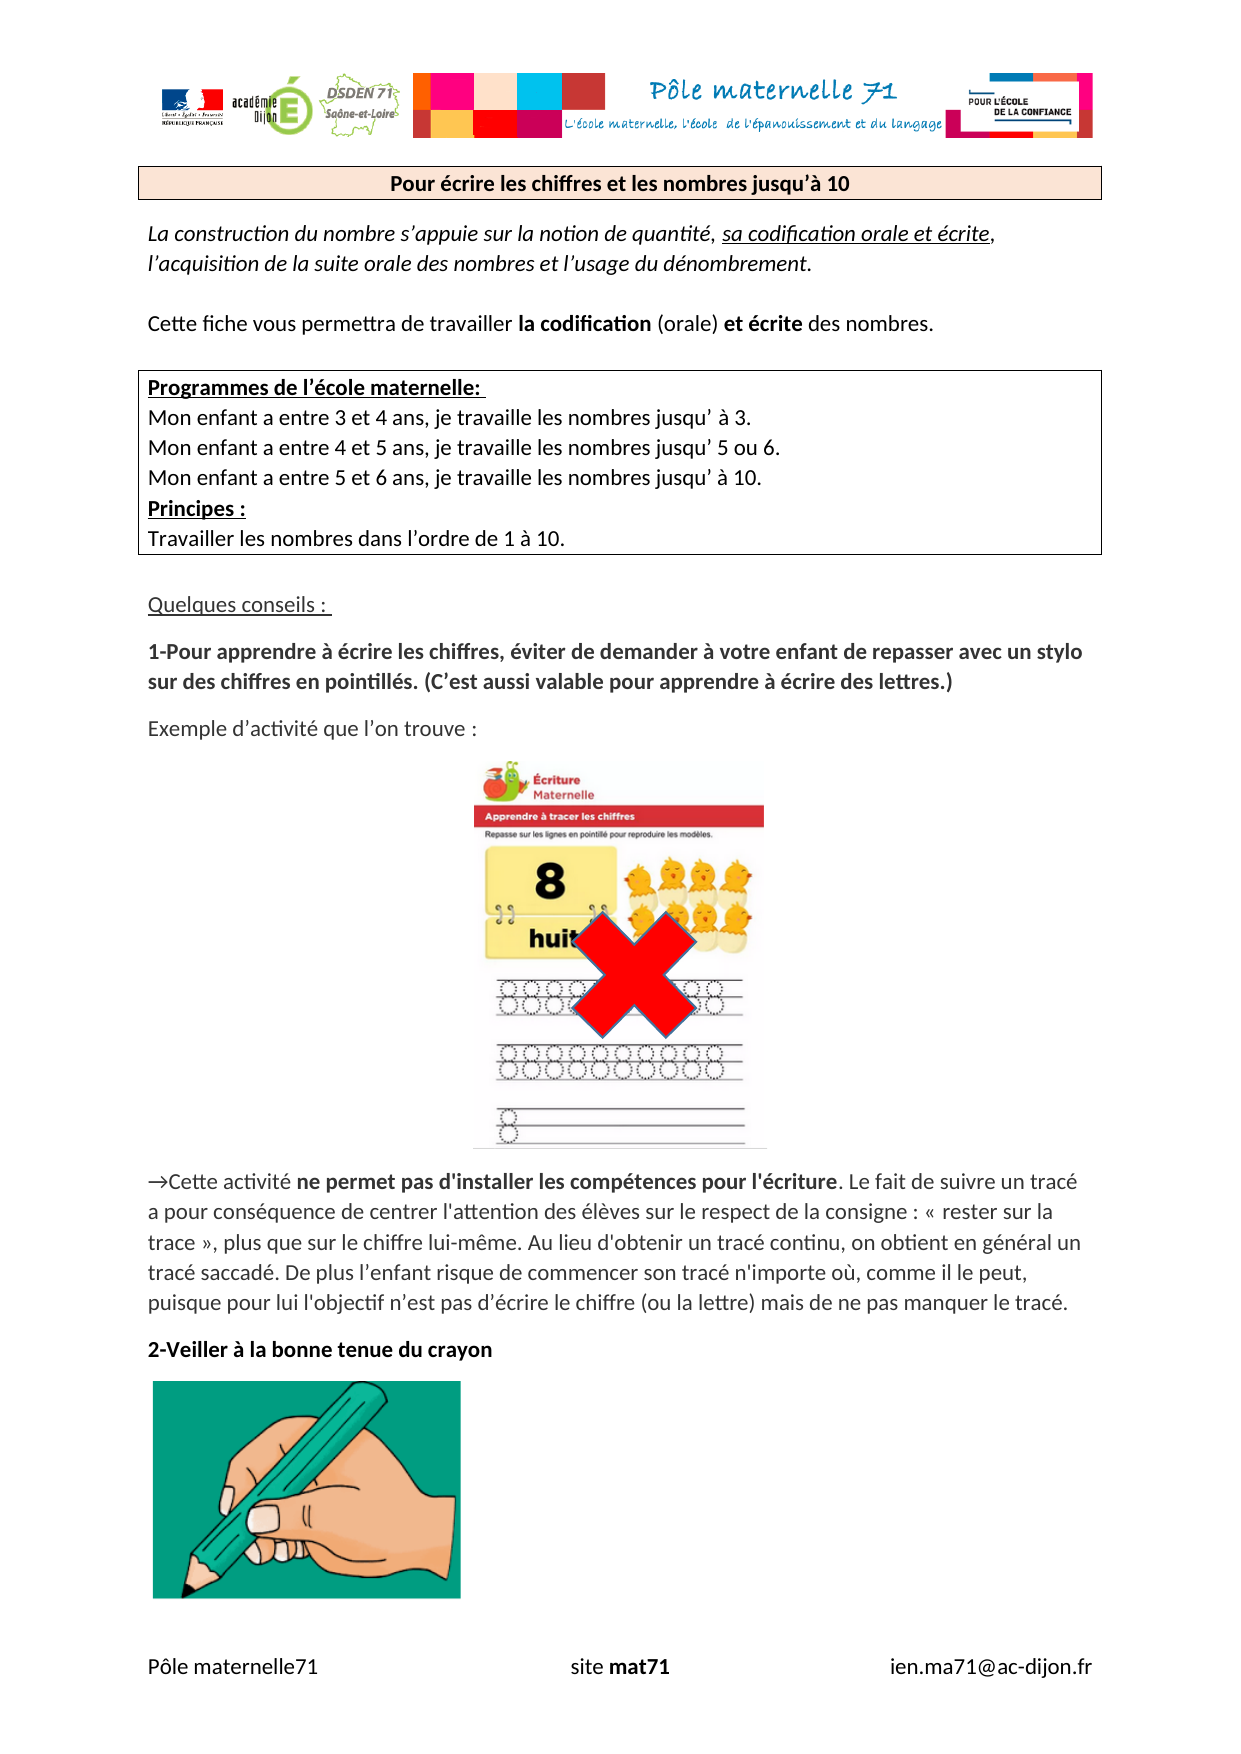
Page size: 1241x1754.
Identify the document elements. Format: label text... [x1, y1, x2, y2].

picture [147, 73, 1093, 138]
text Mon enfant a entre 4 et 5 ans, je travaille les nombres jusqu’ 5 ou 6. [139, 430, 1101, 460]
text Principes : [139, 491, 1101, 521]
text Pour écrire les chiffres et les nombres jusqu’à 10 [139, 167, 1101, 199]
text La construction du nombre s’appuie sur la notion de quantité, sa codification orale et écrite, l’acquisition de la suite orale des nombres et l’usage du dénombrement. [148, 219, 1093, 277]
text Travailler les nombres dans l’ordre de 1 à 10. [139, 521, 1101, 554]
text →Cette activité ne permet pas d'installer les compétences pour l'écriture. Le fait de suivre un tracé a pour conséquence de centrer l'attention des élèves sur le respect de la consigne : « rester sur la trace », plus que sur le chiffre lui-même. Au lieu d'obtenir un tracé continu, on obtient en général un tracé saccadé. De plus l’enfant risque de commencer son tracé n'importe où, comme il le peut, puisque pour lui l'objectif n’est pas d’écrire le chiffre (ou la lettre) mais de ne pas manquer le tracé. [148, 1167, 1093, 1316]
text 1-Pour apprendre à écrire les chiffres, éviter de demander à votre enfant de repasser avec un stylo sur des chiffres en pointillés. (C’est aussi valable pour apprendre à écrire des lettres.) [148, 637, 1093, 695]
text Quelques conseils : [148, 590, 1093, 618]
text Mon enfant a entre 5 et 6 ans, je travaille les nombres jusqu’ à 10. [139, 460, 1101, 491]
picture [473, 761, 768, 1149]
text Cette fiche vous permettra de travailler la codification (orale) et écrite des nombres. [148, 309, 1093, 337]
text 2-Veiller à la bonne tenue du crayon [148, 1335, 1093, 1363]
picture [152, 1381, 461, 1601]
text Programmes de l’école maternelle: [139, 371, 1101, 400]
text Exemple d’activité que l’on trouve : [148, 714, 1093, 742]
text Mon enfant a entre 3 et 4 ans, je travaille les nombres jusqu’ à 3. [139, 400, 1101, 430]
